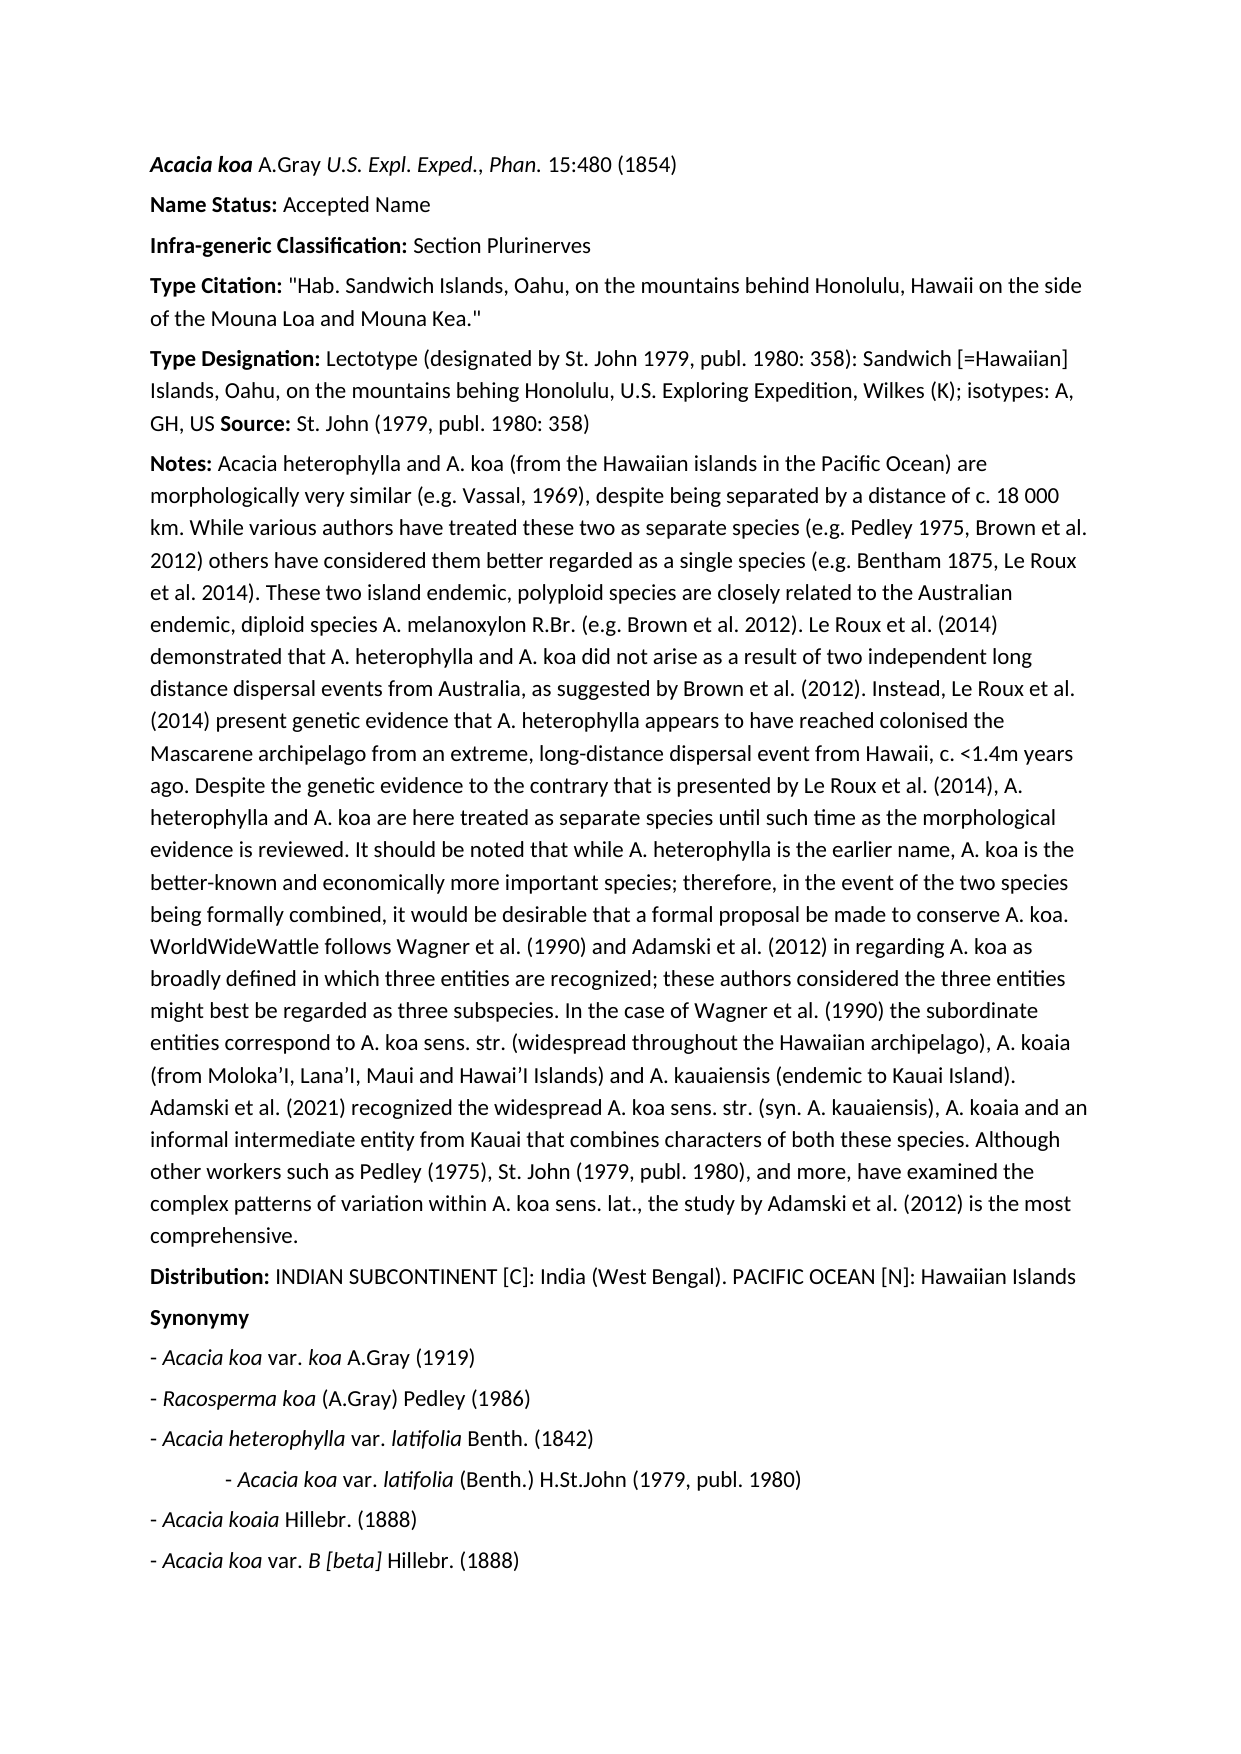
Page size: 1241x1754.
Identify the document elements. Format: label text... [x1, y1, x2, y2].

text - Acacia koa var. latifolia (Benth.) H.St.John (1979, publ. 1980) [150, 1465, 1090, 1493]
text Notes: Acacia heterophylla and A. koa (from the Hawaiian islands in the Pacific Ocean) are morphologically very similar (e.g. Vassal, 1969), despite being separated by a distance of c. 18 000 km. While various authors have treated these two as separate species (e.g. Pedley 1975, Brown et al. 2012) others have considered them better regarded as a single species (e.g. Bentham 1875, Le Roux et al. 2014). These two island endemic, polyploid species are closely related to the Australian endemic, diploid species A. melanoxylon R.Br. (e.g. Brown et al. 2012). Le Roux et al. (2014) demonstrated that A. heterophylla and A. koa did not arise as a result of two independent long distance dispersal events from Australia, as suggested by Brown et al. (2012). Instead, Le Roux et al. (2014) present genetic evidence that A. heterophylla appears to have reached colonised the Mascarene archipelago from an extreme, long-distance dispersal event from Hawaii, c. <1.4m years ago. Despite the genetic evidence to the contrary that is presented by Le Roux et al. (2014), A. heterophylla and A. koa are here treated as separate species until such time as the morphological evidence is reviewed. It should be noted that while A. heterophylla is the earlier name, A. koa is the better-known and economically more important species; therefore, in the event of the two species being formally combined, it would be desirable that a formal proposal be made to conserve A. koa. WorldWideWattle follows Wagner et al. (1990) and Adamski et al. (2012) in regarding A. koa as broadly defined in which three entities are recognized; these authors considered the three entities might best be regarded as three subspecies. In the case of Wagner et al. (1990) the subordinate entities correspond to A. koa sens. str. (widespread throughout the Hawaiian archipelago), A. koaia (from Moloka’I, Lana’I, Maui and Hawai’I Islands) and A. kauaiensis (endemic to Kauai Island). Adamski et al. (2021) recognized the widespread A. koa sens. str. (syn. A. kauaiensis), A. koaia and an informal intermediate entity from Kauai that combines characters of both these species. Although other workers such as Pedley (1975), St. John (1979, publ. 1980), and more, have examined the complex patterns of variation within A. koa sens. lat., the study by Adamski et al. (2012) is the most comprehensive. [150, 449, 1090, 1250]
text Distribution: INDIAN SUBCONTINENT [C]: India (West Bengal). PACIFIC OCEAN [N]: Hawaiian Islands [150, 1262, 1090, 1290]
text Name Status: Accepted Name [150, 191, 1090, 218]
text - Acacia heterophylla var. latifolia Benth. (1842) [150, 1424, 1090, 1452]
text Infra-generic Classification: Section Plurinerves [150, 231, 1090, 259]
text Synonymy [150, 1303, 1090, 1331]
text - Racosperma koa (A.Gray) Pedley (1986) [150, 1384, 1090, 1412]
text Acacia koa A.Gray U.S. Expl. Exped., Phan. 15:480 (1854) [150, 150, 1090, 178]
text - Acacia koa var. B [beta] Hillebr. (1888) [150, 1546, 1090, 1574]
text - Acacia koaia Hillebr. (1888) [150, 1505, 1090, 1533]
text - Acacia koa var. koa A.Gray (1919) [150, 1343, 1090, 1371]
text Type Designation: Lectotype (designated by St. John 1979, publ. 1980: 358): Sandwich [=Hawaiian] Islands, Oahu, on the mountains behing Honolulu, U.S. Exploring Expedition, Wilkes (K); isotypes: A, GH, US Source: St. John (1979, publ. 1980: 358) [150, 344, 1090, 437]
text Type Citation: "Hab. Sandwich Islands, Oahu, on the mountains behind Honolulu, Hawaii on the side of the Mouna Loa and Mouna Kea." [150, 272, 1090, 332]
